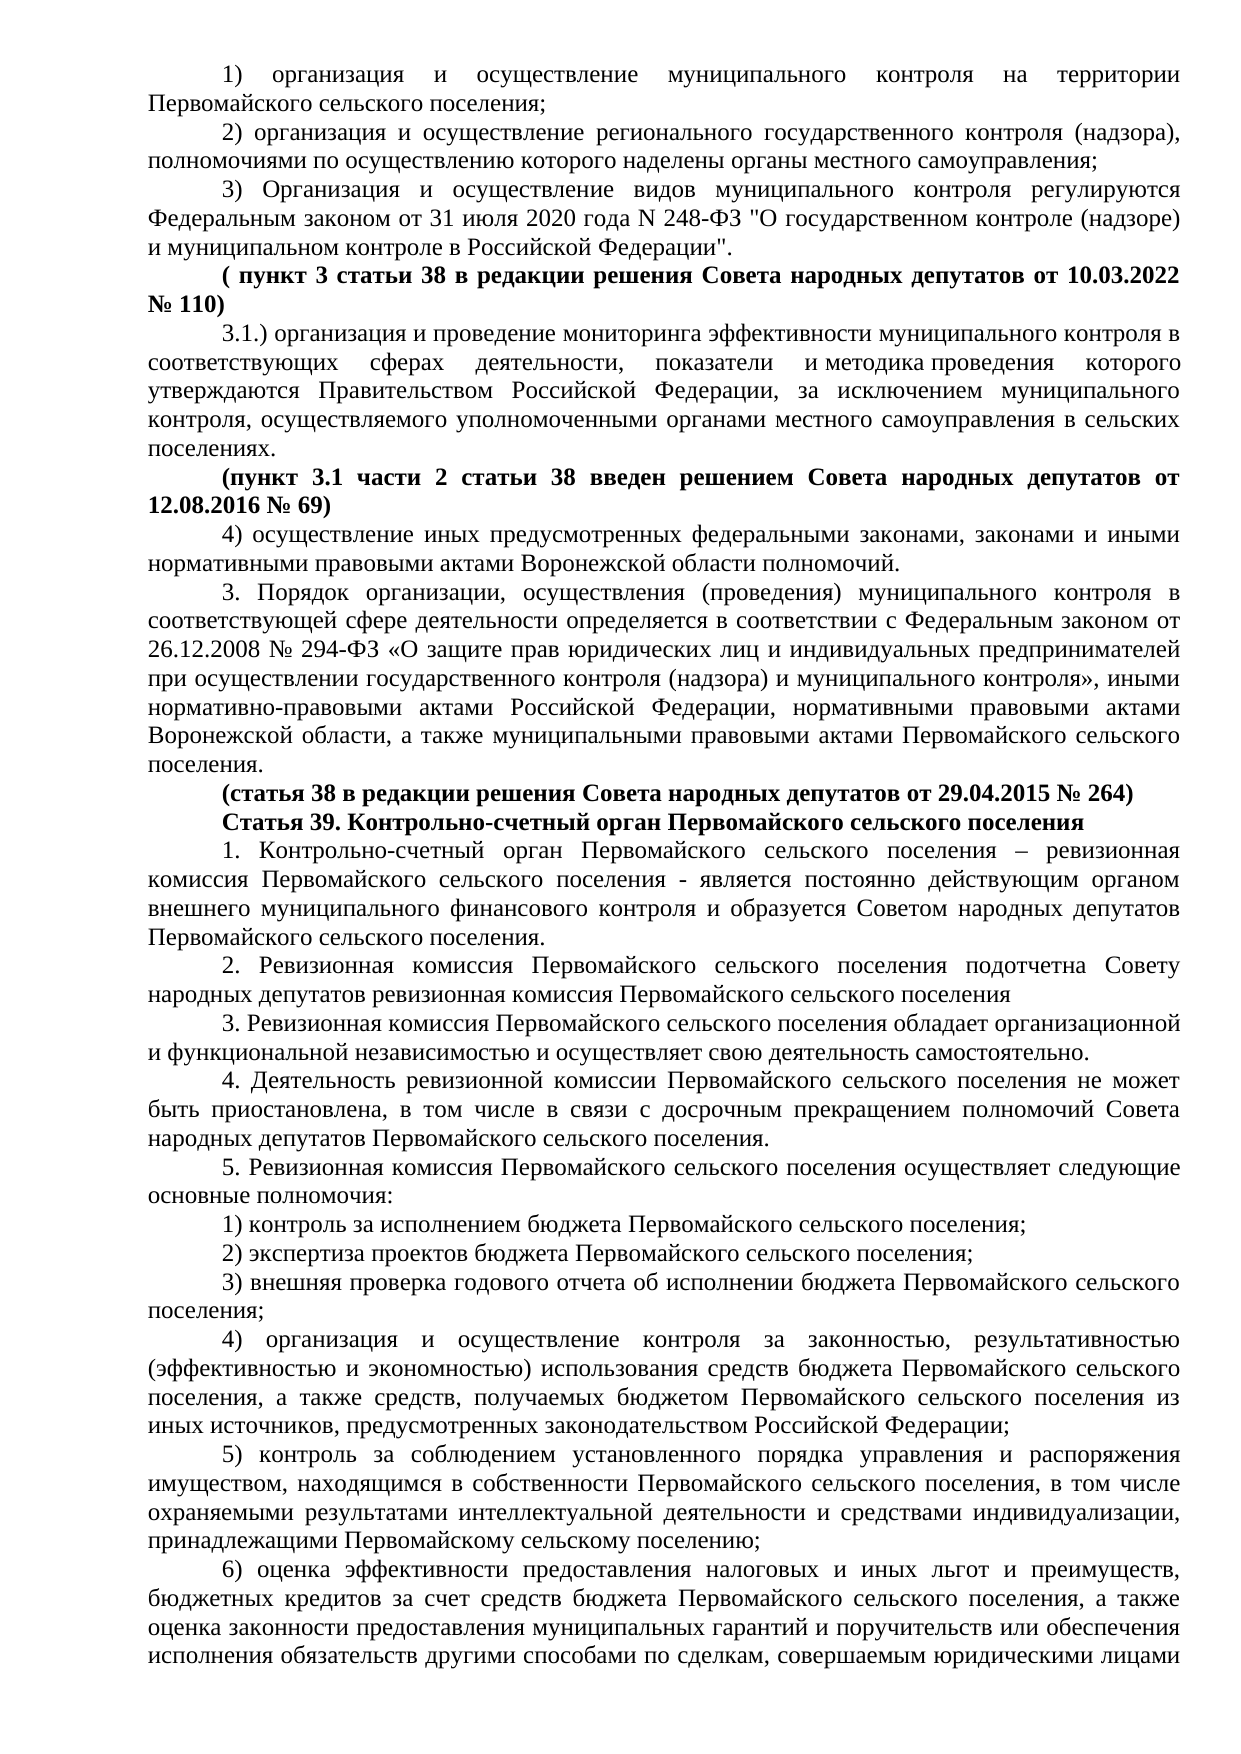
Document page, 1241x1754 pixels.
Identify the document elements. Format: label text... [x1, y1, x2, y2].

text 1. Контрольно-счетный орган Первомайского сельского поселения – ревизионная комиссия Первомайского сельского поселения - является постоянно действующим органом внешнего муниципального финансового контроля и образуется Советом народных депутатов Первомайского сельского поселения. [148, 835, 1181, 950]
text 1) организация и осуществление муниципального контроля на территории Первомайского сельского поселения; [148, 59, 1181, 117]
text 5) контроль за соблюдением установленного порядка управления и распоряжения имуществом, находящимся в собственности Первомайского сельского поселения, в том числе охраняемыми результатами интеллектуальной деятельности и средствами индивидуализации, принадлежащими Первомайскому сельскому поселению; [148, 1439, 1181, 1554]
text (пункт 3.1 части 2 статьи 38 введен решением Совета народных депутатов от 12.08.2016 № 69) [148, 462, 1181, 519]
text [148, 1554, 1181, 1669]
text 4. Деятельность ревизионной комиссии Первомайского сельского поселения не может быть приостановлена, в том числе в связи с досрочным прекращением полномочий Совета народных депутатов Первомайского сельского поселения. [148, 1065, 1181, 1152]
text ( пункт 3 статьи 38 в редакции решения Совета народных депутатов от 10.03.2022 № 110) [148, 260, 1181, 318]
text 2) организация и осуществление регионального государственного контроля (надзора), полномочиями по осуществлению которого наделены органы местного самоуправления; [148, 117, 1181, 174]
text 3.1.) организация и проведение мониторинга эффективности муниципального контроля в соответствующих сферах деятельности, показатели и методика проведения которого утверждаются Правительством Российской Федерации, за исключением муниципального контроля, осуществляемого уполномоченными органами местного самоуправления в сельских поселениях. [148, 318, 1181, 462]
text 3) Организация и осуществление видов муниципального контроля регулируются Федеральным законом от 31 июля 2020 года N 248-ФЗ "О государственном контроле (надзоре) и муниципальном контроле в Российской Федерации". [148, 174, 1181, 260]
text 3. Ревизионная комиссия Первомайского сельского поселения обладает организационной и функциональной независимостью и осуществляет свою деятельность самостоятельно. [148, 1008, 1181, 1065]
text Статья 39. Контрольно-счетный орган Первомайского сельского поселения [148, 807, 1181, 835]
text (статья 38 в редакции решения Совета народных депутатов от 29.04.2015 № 264) [148, 778, 582, 807]
text 2) экспертиза проектов бюджета Первомайского сельского поселения; [148, 1238, 1181, 1267]
text 5. Ревизионная комиссия Первомайского сельского поселения осуществляет следующие основные полномочия: [148, 1152, 1181, 1209]
text (статья 38 в редакции решения Совета народных депутатов от 29.04.2015 № 264) [900, 778, 1181, 807]
text 1) контроль за исполнением бюджета Первомайского сельского поселения; [148, 1209, 1181, 1238]
text 4) организация и осуществление контроля за законностью, результативностью (эффективностью и экономностью) использования средств бюджета Первомайского сельского поселения, а также средств, получаемых бюджетом Первомайского сельского поселения из иных источников, предусмотренных законодательством Российской Федерации; [148, 1324, 1181, 1439]
text 3) внешняя проверка годового отчета об исполнении бюджета Первомайского сельского поселения; [148, 1267, 1181, 1324]
text 2. Ревизионная комиссия Первомайского сельского поселения подотчетна Совету народных депутатов ревизионная комиссия Первомайского сельского поселения [148, 950, 1181, 1008]
text 4) осуществление иных предусмотренных федеральными законами, законами и иными нормативными правовыми актами Воронежской области полномочий. [148, 519, 1181, 577]
text 3. Порядок организации, осуществления (проведения) муниципального контроля в соответствующей сфере деятельности определяется в соответствии с Федеральным законом от 26.12.2008 № 294-ФЗ «О защите прав юридических лиц и индивидуальных предпринимателей при осуществлении государственного контроля (надзора) и муниципального контроля», иными нормативно-правовыми актами Российской Федерации, нормативными правовыми актами Воронежской области, а также муниципальными правовыми актами Первомайского сельского поселения. [148, 577, 1181, 778]
